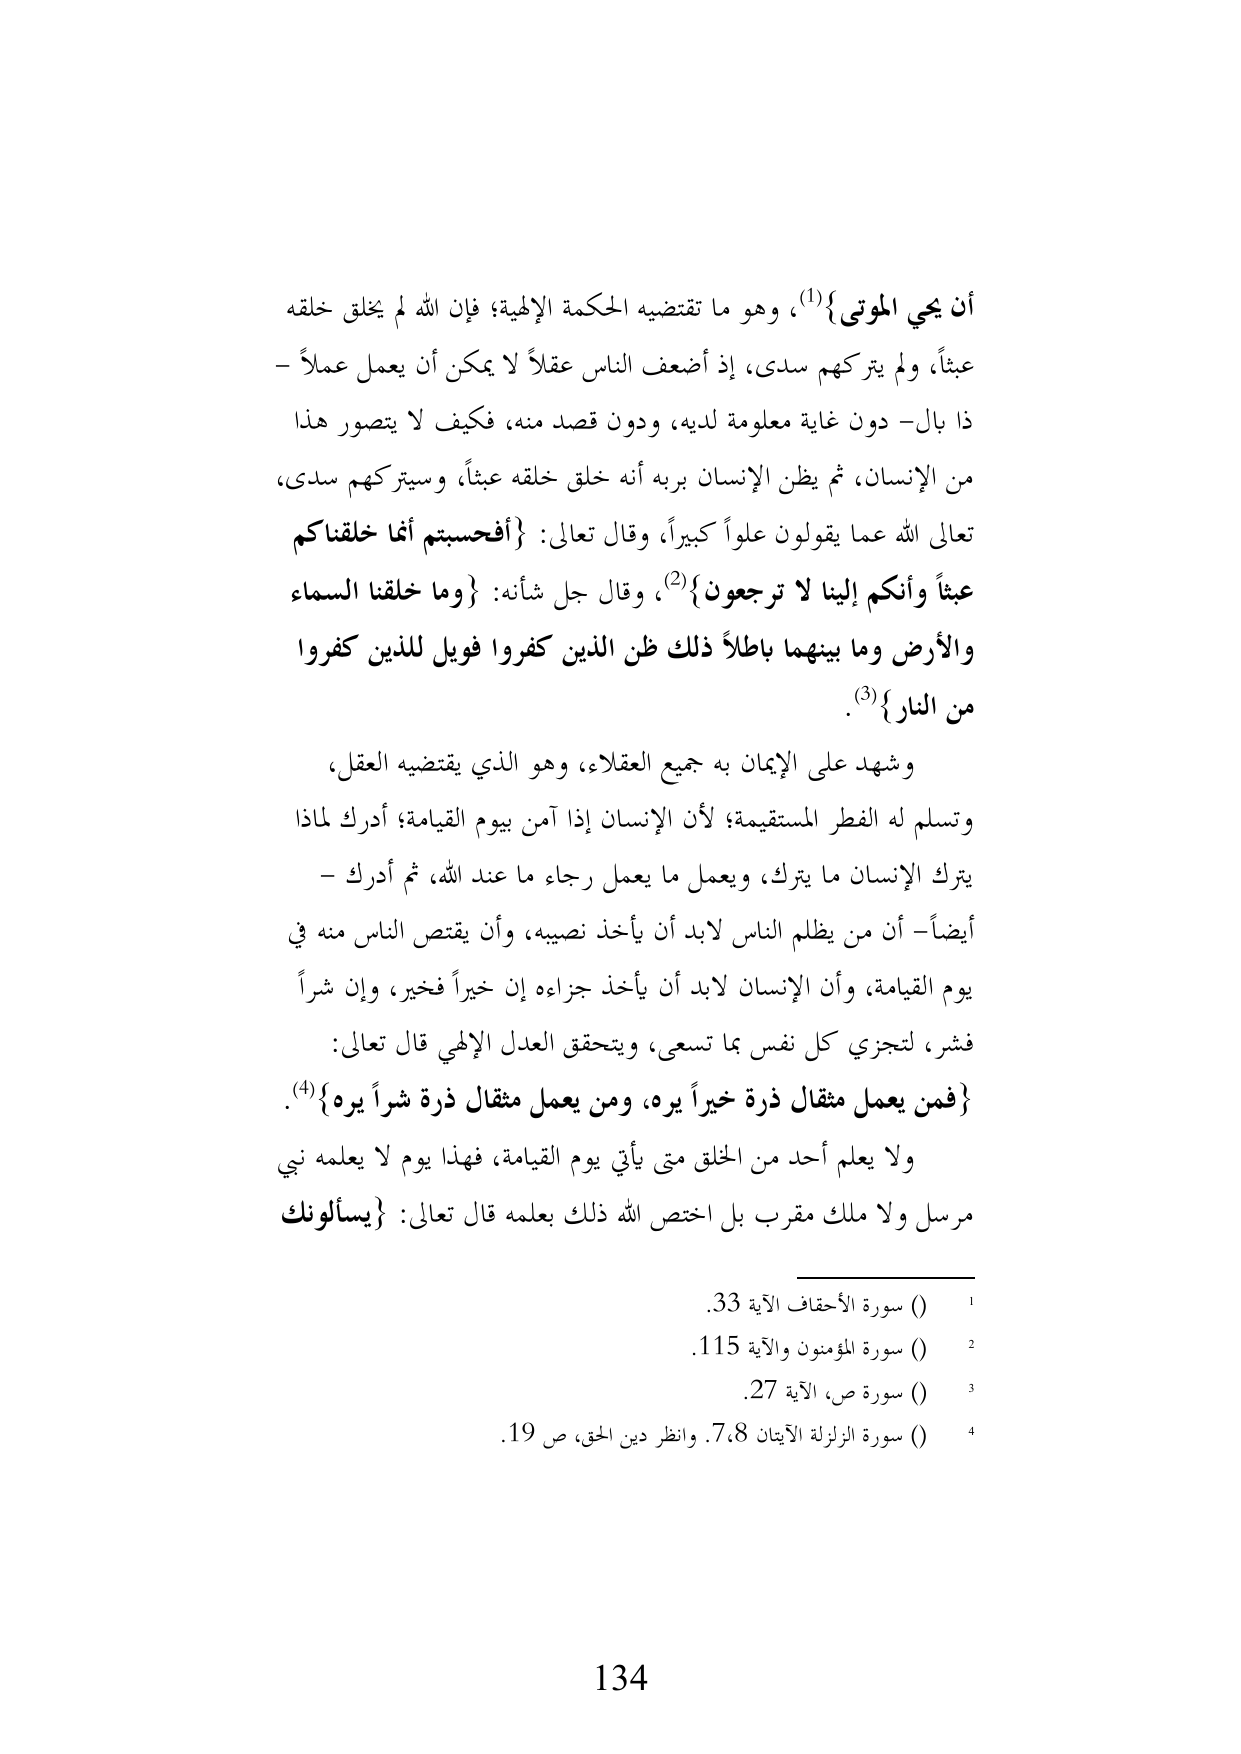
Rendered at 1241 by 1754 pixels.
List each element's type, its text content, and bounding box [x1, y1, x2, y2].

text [266, 281, 974, 736]
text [266, 1130, 974, 1243]
text وشهد على الإيمان به جميع العقلاء، وهو الذي يقتضيه العقل، وتسلم له الفطر المستقيمة؛ لأن الإنسان إذا آمن بيوم القيامة؛ أدرك لماذا يترك الإنسان ما يترك، ويعمل ما يعمل رجاء ما عند الله، ثم أدرك -أيضاً- أن من يظلم الناس لابد أن يأخذ نصيبه، وأن يقتص الناس منه في يوم القيامة، وأن الإنسان لابد أن يأخذ جزاءه إن خيراً فخير، وإن شراً فشر، لتجزي كل نفس بما تسعى، ويتحقق العدل الإلهي قال تعالى: {فمن يعمل مثقال ذرة خيراً يره، ومن يعمل مثقال ذرة شراً يره}(). [266, 736, 974, 1130]
